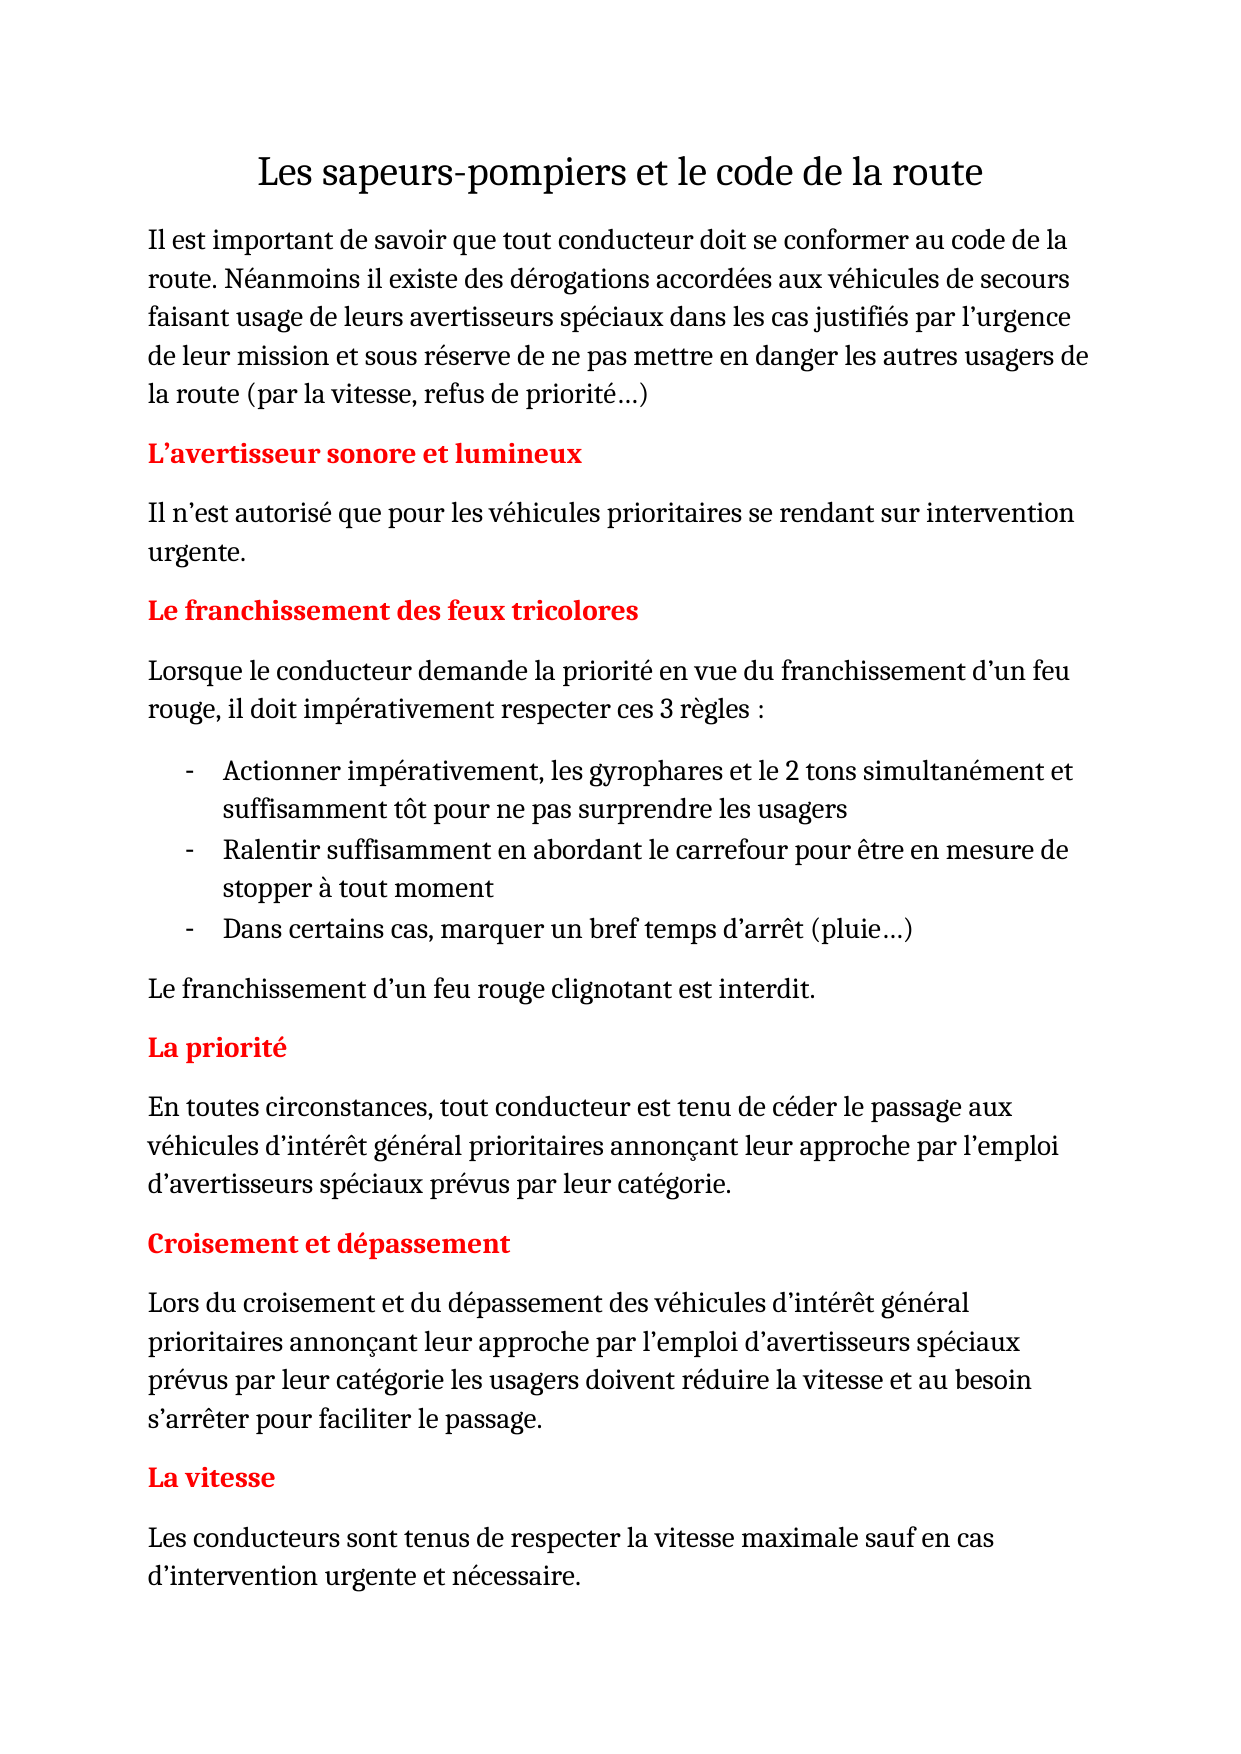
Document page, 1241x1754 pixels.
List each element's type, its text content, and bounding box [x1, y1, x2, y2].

list Ralentir suffisamment en abordant le carrefour pour être en mesure de stopper à tout moment [185, 831, 1093, 905]
text Le franchissement d’un feu rouge clignotant est interdit. [148, 972, 1093, 1005]
text Les sapeurs-pompiers et le code de la route [148, 148, 1093, 196]
text Les conducteurs sont tenus de respecter la vitesse maximale sauf en cas d’intervention urgente et nécessaire. [148, 1521, 1093, 1593]
text En toutes circonstances, tout conducteur est tenu de céder le passage aux véhicules d’intérêt général prioritaires annonçant leur approche par l’emploi d’avertisseurs spéciaux prévus par leur catégorie. [148, 1091, 1093, 1201]
list Actionner impérativement, les gyrophares et le 2 tons simultanément et suffisamment tôt pour ne pas surprendre les usagers [185, 752, 1093, 826]
list Dans certains cas, marquer un bref temps d’arrêt (pluie…) [185, 910, 1093, 946]
text Lors du croisement et du dépassement des véhicules d’intérêt général prioritaires annonçant leur approche par l’emploi d’avertisseurs spéciaux prévus par leur catégorie les usagers doivent réduire la vitesse et au besoin s’arrêter pour faciliter le passage. [148, 1286, 1093, 1436]
text L’avertisseur sonore et lumineux [148, 437, 1093, 471]
text Il est important de savoir que tout conducteur doit se conformer au code de la route. Néanmoins il existe des dérogations accordées aux véhicules de secours faisant usage de leurs avertisseurs spéciaux dans les cas justifiés par l’urgence de leur mission et sous réserve de ne pas mettre en danger les autres usagers de la route (par la vitesse, refus de priorité…) [148, 223, 1093, 411]
text Il n’est autorisé que pour les véhicules prioritaires se rendant sur intervention urgente. [148, 496, 1093, 568]
text Lorsque le conducteur demande la priorité en vue du franchissement d’un feu rouge, il doit impérativement respecter ces 3 règles : [148, 654, 1093, 726]
text La vitesse [148, 1461, 1093, 1495]
text Croisement et dépassement [148, 1227, 1093, 1261]
text Le franchissement des feux tricolores [148, 594, 1093, 628]
text La priorité [148, 1031, 1093, 1065]
